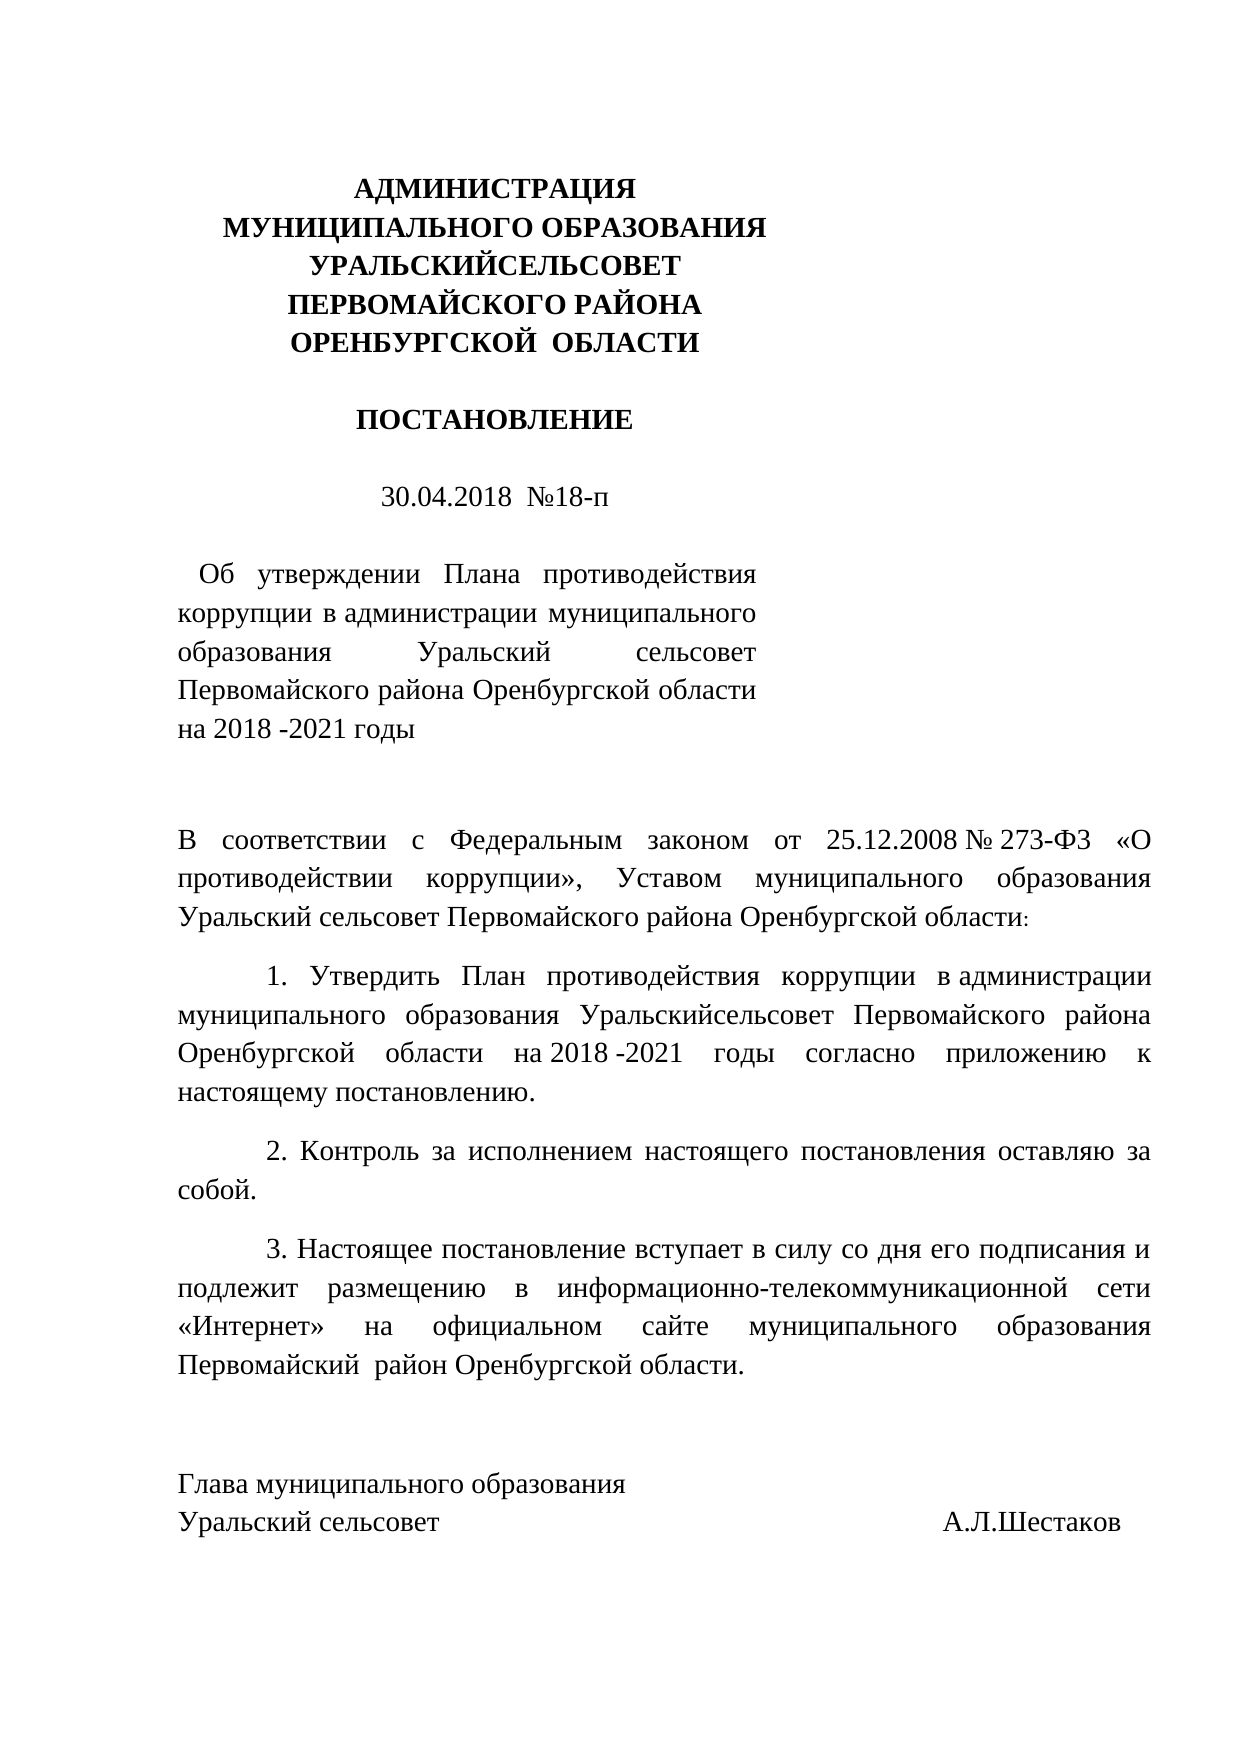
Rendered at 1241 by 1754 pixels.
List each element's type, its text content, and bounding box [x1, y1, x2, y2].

text 3. Настоящее постановление вступает в силу со дня его подписания и подлежит размещению в информационно-телекоммуникационной сети «Интернет» на официальном сайте муниципального образования Первомайский район Оренбургской области. [177, 1231, 1152, 1381]
text 1. Утвердить План противодействия коррупции в администрации муниципального образования Уральскийсельсовет Первомайского района Оренбургской области на 2018 -2021 годы согласно приложению к настоящему постановлению. [177, 958, 1152, 1108]
text 2. Контроль за исполнением настоящего постановления оставляю за собой. [177, 1133, 1152, 1206]
text Уральский сельсовет А.Л.Шестаков [177, 1504, 1152, 1538]
text В соответствии с Федеральным законом от 25.12.2008 № 273-Ф3 «О противодействии коррупции», Уставом муниципального образования Уральский сельсовет Первомайского района Оренбургской области: [177, 822, 1152, 933]
table_header Об утверждении Плана противодействия коррупции в администрации муниципального образования Уральский сельсовет Первомайского района Оренбургской области на 2018 -2021 годы [166, 118, 768, 769]
text Глава муниципального образования [177, 1466, 1152, 1499]
